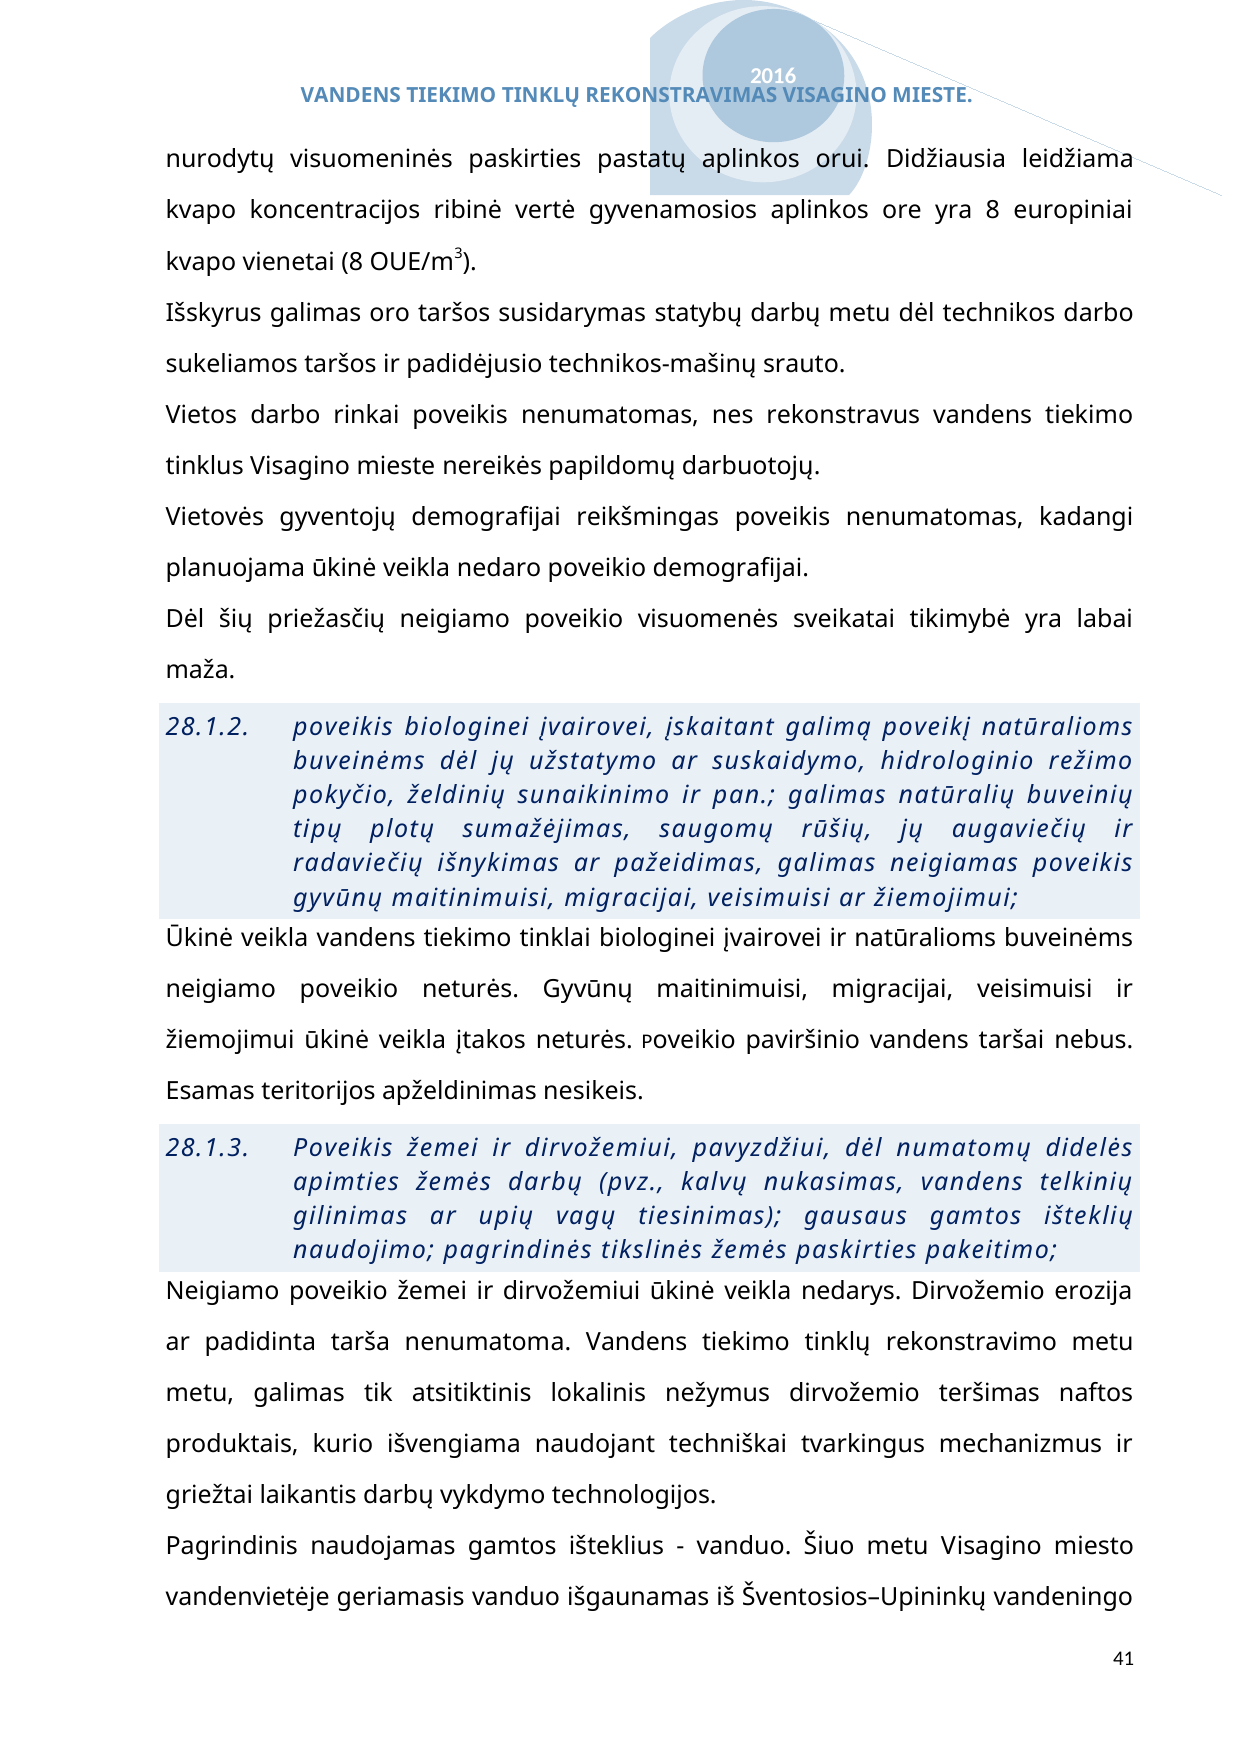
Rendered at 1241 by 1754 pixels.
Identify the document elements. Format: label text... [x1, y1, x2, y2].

subtitle Poveikis žemei ir dirvožemiui, pavyzdžiui, dėl numatomų didelės apimties žemės darbų (pvz., kalvų nukasimas, vandens telkinių gilinimas ar upių vagų tiesinimas); gausaus gamtos išteklių naudojimo; pagrindinės tikslinės žemės paskirties pakeitimo; [165, 1130, 1134, 1266]
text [165, 141, 1134, 277]
text Vietovės gyventojų demografijai reikšmingas poveikis nenumatomas, kadangi planuojama ūkinė veikla nedaro poveikio demografijai. [165, 498, 1134, 583]
text Ūkinė veikla vandens tiekimo tinklai biologinei įvairovei ir natūralioms buveinėms neigiamo poveikio neturės. Gyvūnų maitinimuisi, migracijai, veisimuisi ir žiemojimui ūkinė veikla įtakos neturės. Poveikio paviršinio vandens taršai nebus. Esamas teritorijos apželdinimas nesikeis. [165, 919, 1134, 1107]
text Neigiamo poveikio žemei ir dirvožemiui ūkinė veikla nedarys. Dirvožemio erozija ar padidinta tarša nenumatoma. Vandens tiekimo tinklų rekonstravimo metu metu, galimas tik atsitiktinis lokalinis nežymus dirvožemio teršimas naftos produktais, kurio išvengiama naudojant techniškai tvarkingus mechanizmus ir griežtai laikantis darbų vykdymo technologijos. [165, 1272, 1134, 1511]
text Dėl šių priežasčių neigiamo poveikio visuomenės sveikatai tikimybė yra labai maža. [165, 601, 1134, 686]
subtitle poveikis biologinei įvairovei, įskaitant galimą poveikį natūralioms buveinėms dėl jų užstatymo ar suskaidymo, hidrologinio režimo pokyčio, želdinių sunaikinimo ir pan.; galimas natūralių buveinių tipų plotų sumažėjimas, saugomų rūšių, jų augaviečių ir radaviečių išnykimas ar pažeidimas, galimas neigiamas poveikis gyvūnų maitinimuisi, migracijai, veisimuisi ar žiemojimui; [165, 709, 1134, 913]
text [165, 1528, 1134, 1613]
text Vietos darbo rinkai poveikis nenumatomas, nes rekonstravus vandens tiekimo tinklus Visagino mieste nereikės papildomų darbuotojų. [165, 396, 1134, 481]
text Išskyrus galimas oro taršos susidarymas statybų darbų metu dėl technikos darbo sukeliamos taršos ir padidėjusio technikos-mašinų srauto. [165, 294, 1134, 379]
